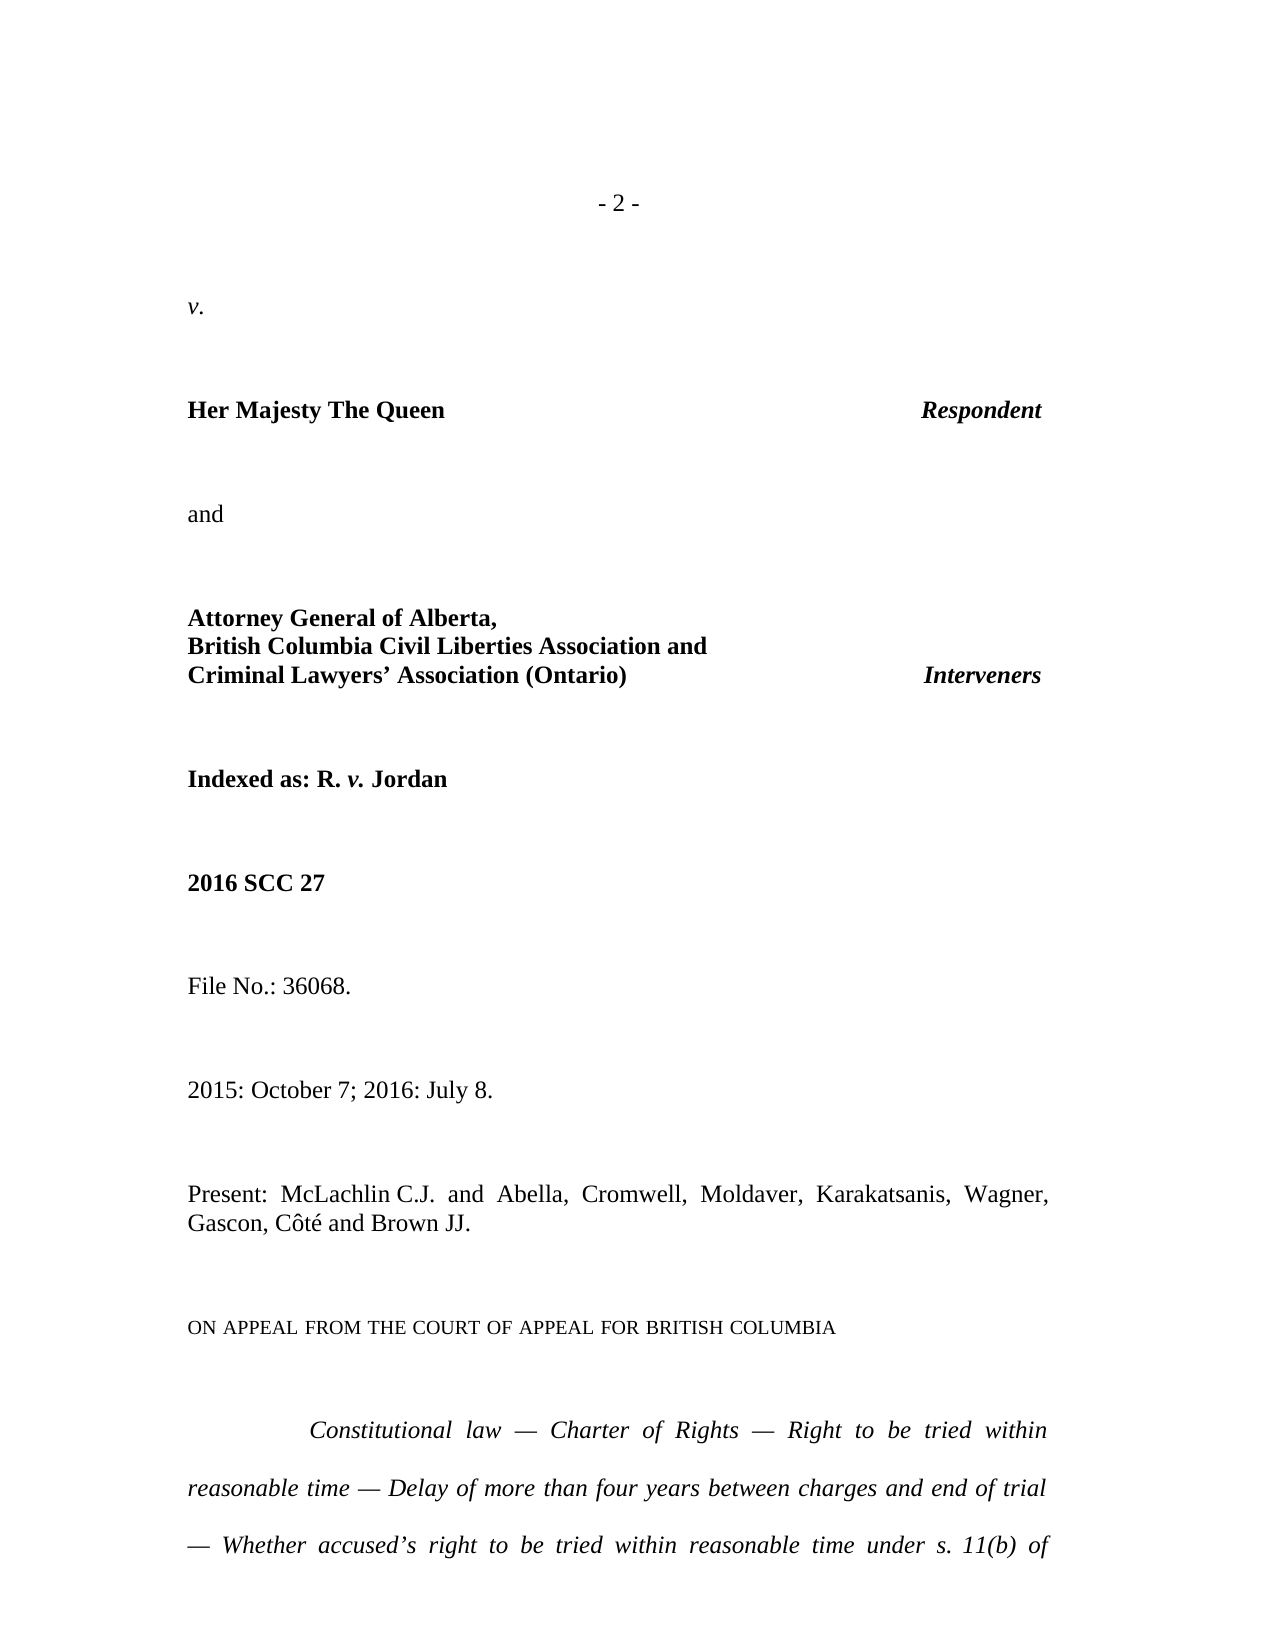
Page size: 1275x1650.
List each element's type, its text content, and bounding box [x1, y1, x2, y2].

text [187, 1415, 1050, 1559]
text British Columbia Civil Liberties Association and [187, 631, 1050, 660]
text and [187, 499, 1050, 528]
text v. [187, 291, 1050, 320]
text Her Majesty The Queen Respondent [187, 395, 1050, 424]
text Attorney General of Alberta, [187, 603, 1050, 631]
text Indexed as: R. v. Jordan [187, 764, 1050, 793]
text Criminal Lawyers’ Association (Ontario) Interveners [187, 660, 1050, 689]
text File No.: 36068. [187, 971, 1050, 1000]
text on appeal from the court of appeal for british columbia [187, 1311, 1050, 1340]
text 2016 SCC 27 [187, 868, 1050, 896]
text Present: McLachlin C.J. and Abella, Cromwell, Moldaver, Karakatsanis, Wagner, Gascon, Côté and Brown JJ. [187, 1179, 1050, 1236]
text 2015: October 7; 2016: July 8. [187, 1075, 1050, 1104]
